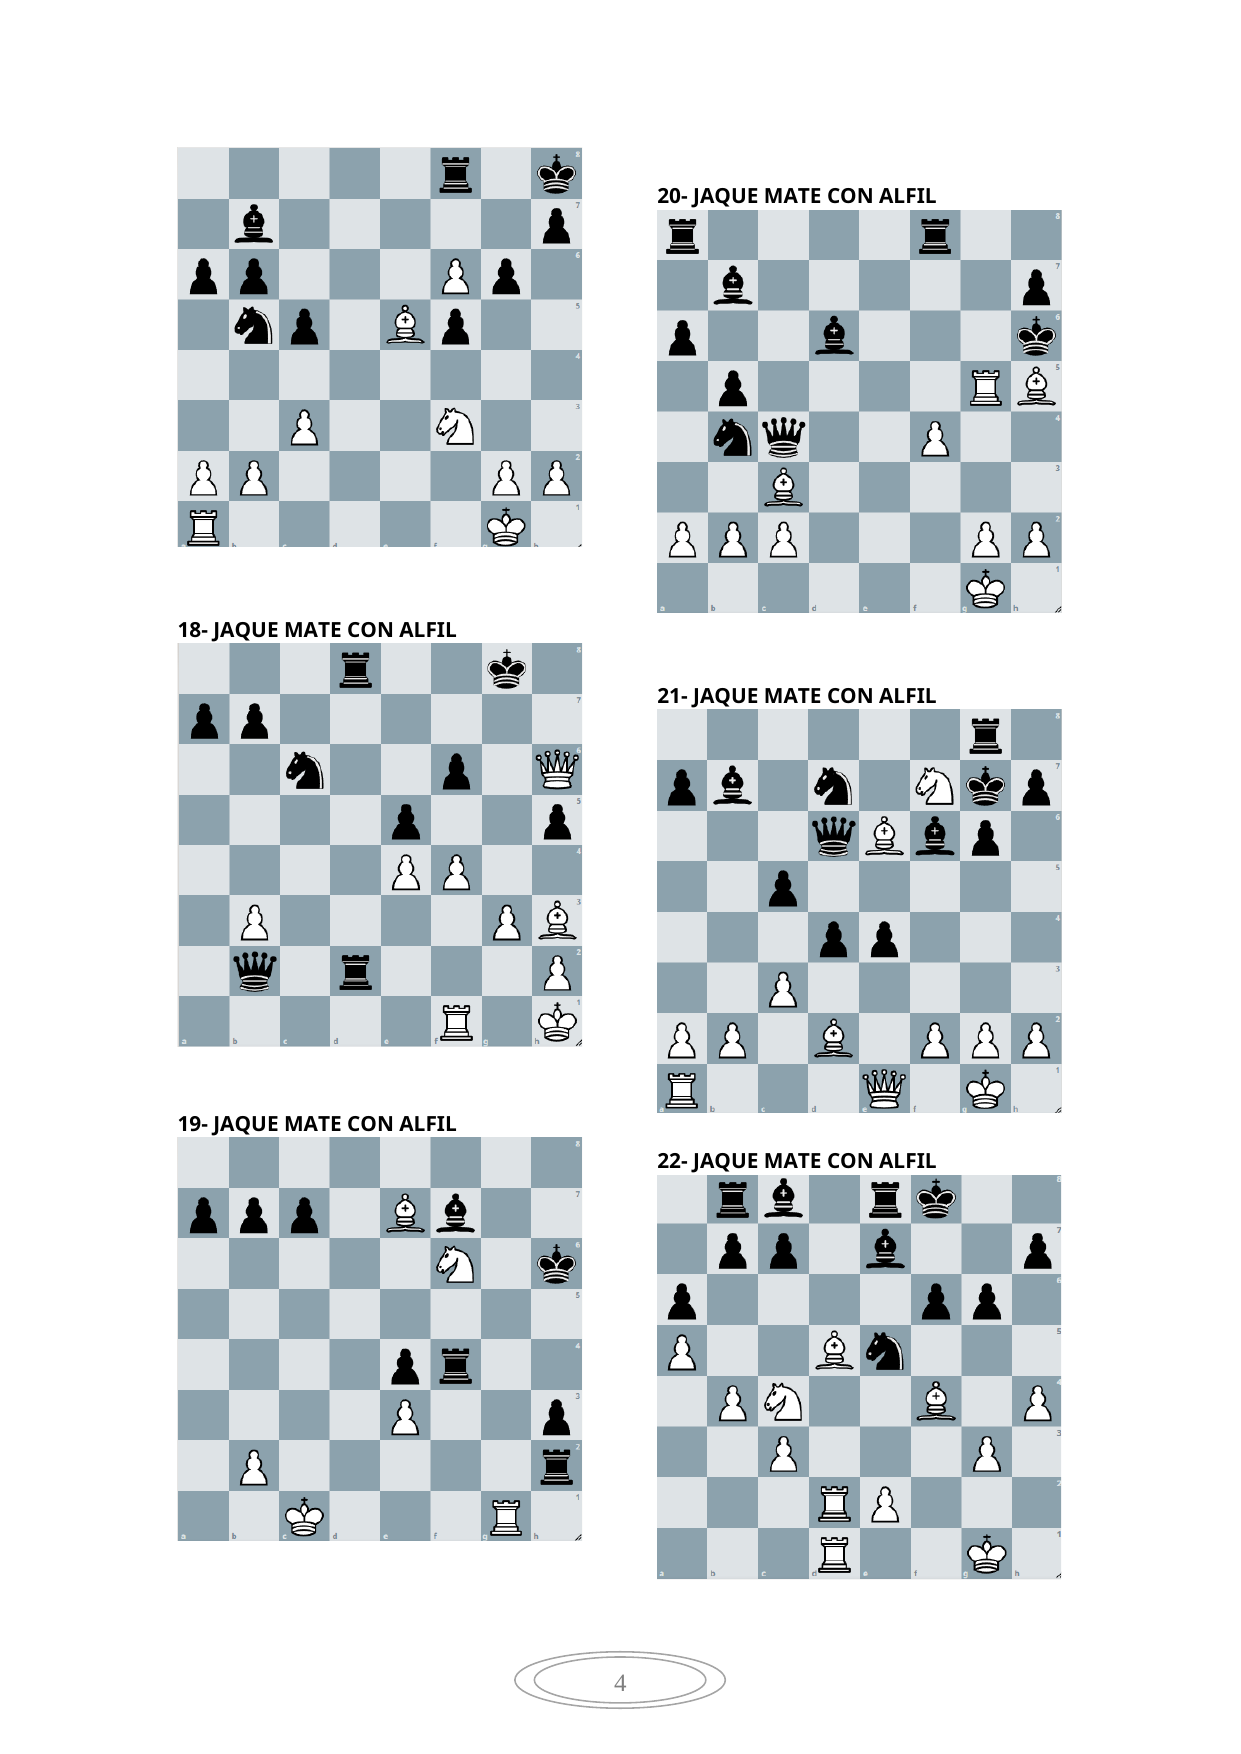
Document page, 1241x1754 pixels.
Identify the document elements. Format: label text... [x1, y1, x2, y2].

picture [657, 709, 1062, 1113]
text 18- JAQUE MATE CON ALFIL [177, 615, 583, 643]
text 19- JAQUE MATE CON ALFIL [177, 1109, 583, 1137]
text 20- JAQUE MATE CON ALFIL [657, 182, 1063, 210]
picture [657, 1175, 1062, 1580]
picture [177, 147, 583, 547]
picture [657, 210, 1062, 613]
picture [177, 643, 583, 1047]
text 22- JAQUE MATE CON ALFIL [657, 1147, 1063, 1175]
text 21- JAQUE MATE CON ALFIL [657, 681, 1063, 709]
picture [177, 1137, 583, 1541]
